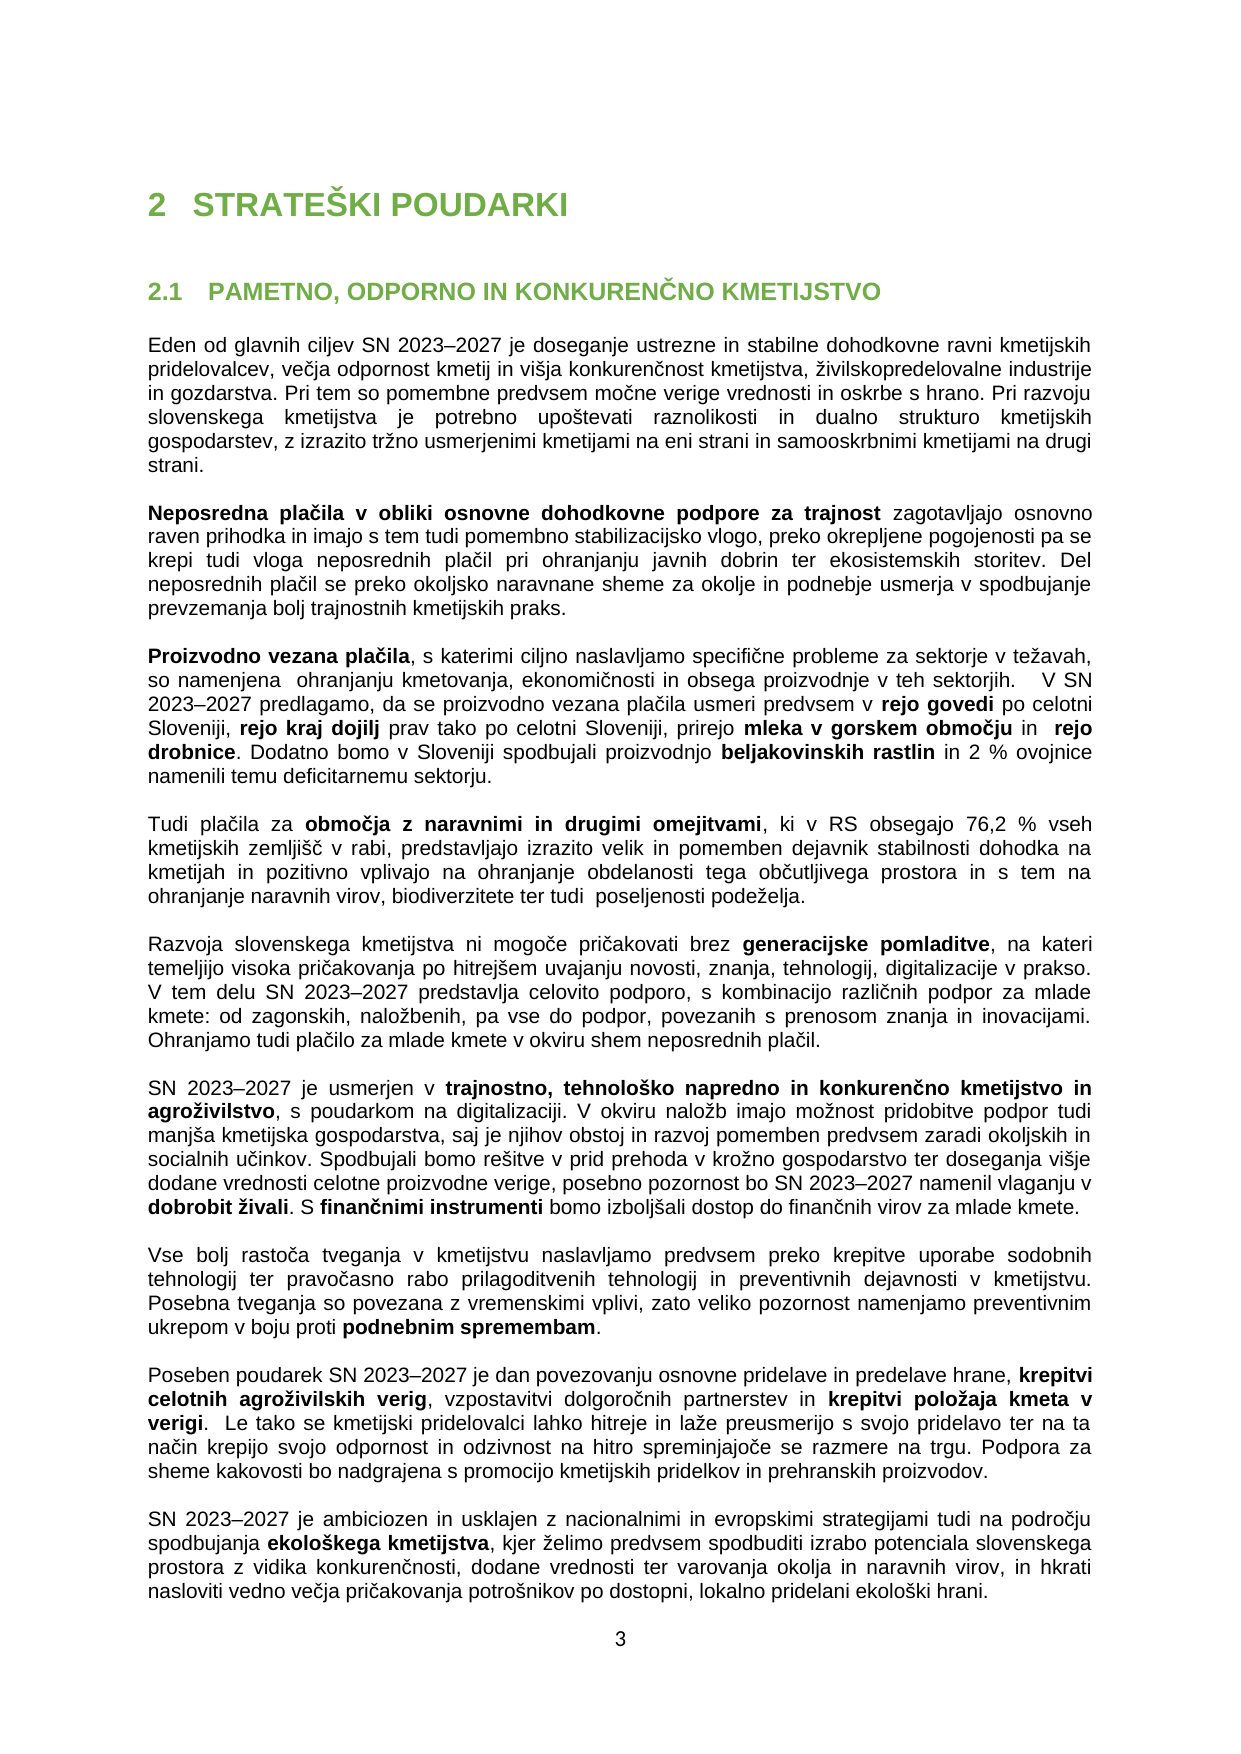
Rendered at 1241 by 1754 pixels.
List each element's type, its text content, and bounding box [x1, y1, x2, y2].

text Eden od glavnih ciljev SN 2023–2027 je doseganje ustrezne in stabilne dohodkovne ravni kmetijskih pridelovalcev, večja odpornost kmetij in višja konkurenčnost kmetijstva, živilskopredelovalne industrije in gozdarstva. Pri tem so pomembne predvsem močne verige vrednosti in oskrbe s hrano. Pri razvoju slovenskega kmetijstva je potrebno upoštevati raznolikosti in dualno strukturo kmetijskih gospodarstev, z izrazito tržno usmerjenimi kmetijami na eni strani in samooskrbnimi kmetijami na drugi strani. [148, 333, 1093, 476]
text Proizvodno vezana plačila, s katerimi ciljno naslavljamo specifične probleme za sektorje v težavah, so namenjena ohranjanju kmetovanja, ekonomičnosti in obsega proizvodnje v teh sektorjih. V SN 2023–2027 predlagamo, da se proizvodno vezana plačila usmeri predvsem v rejo govedi po celotni Sloveniji, rejo kraj dojilj prav tako po celotni Sloveniji, prirejo mleka v gorskem območju in rejo drobnice. Dodatno bomo v Sloveniji spodbujali proizvodnjo beljakovinskih rastlin in 2 % ovojnice namenili temu deficitarnemu sektorju. [148, 644, 1093, 788]
text Vse bolj rastoča tveganja v kmetijstvu naslavljamo predvsem preko krepitve uporabe sodobnih tehnologij ter pravočasno rabo prilagoditvenih tehnologij in preventivnih dejavnosti v kmetijstvu. Posebna tveganja so povezana z vremenskimi vplivi, zato veliko pozornost namenjamo preventivnim ukrepom v boju proti podnebnim spremembam. [148, 1243, 1093, 1339]
text SN 2023–2027 je ambiciozen in usklajen z nacionalnimi in evropskimi strategijami tudi na področju spodbujanja ekološkega kmetijstva, kjer želimo predvsem spodbuditi izrabo potenciala slovenskega prostora z vidika konkurenčnosti, dodane vrednosti ter varovanja okolja in naravnih virov, in hkrati nasloviti vedno večja pričakovanja potrošnikov po dostopni, lokalno pridelani ekološki hrani. [148, 1507, 1093, 1602]
text Tudi plačila za območja z naravnimi in drugimi omejitvami, ki v RS obsegajo 76,2 % vseh kmetijskih zemljišč v rabi, predstavljajo izrazito velik in pomemben dejavnik stabilnosti dohodka na kmetijah in pozitivno vplivajo na ohranjanje obdelanosti tega občutljivega prostora in s tem na ohranjanje naravnih virov, biodiverzitete ter tudi poseljenosti podeželja. [148, 812, 1093, 908]
text SN 2023–2027 je usmerjen v trajnostno, tehnološko napredno in konkurenčno kmetijstvo in agroživilstvo, s poudarkom na digitalizaciji. V okviru naložb imajo možnost pridobitve podpor tudi manjša kmetijska gospodarstva, saj je njihov obstoj in razvoj pomemben predvsem zaradi okoljskih in socialnih učinkov. Spodbujali bomo rešitve v prid prehoda v krožno gospodarstvo ter doseganja višje dodane vrednosti celotne proizvodne verige, posebno pozornost bo SN 2023–2027 namenil vlaganju v dobrobit živali. S finančnimi instrumenti bomo izboljšali dostop do finančnih virov za mlade kmete. [148, 1075, 1093, 1219]
text Razvoja slovenskega kmetijstva ni mogoče pričakovati brez generacijske pomladitve, na kateri temeljijo visoka pričakovanja po hitrejšem uvajanju novosti, znanja, tehnologij, digitalizacije v prakso. V tem delu SN 2023–2027 predstavlja celovito podporo, s kombinacijo različnih podpor za mlade kmete: od zagonskih, naložbenih, pa vse do podpor, povezanih s prenosom znanja in inovacijami. Ohranjamo tudi plačilo za mlade kmete v okviru shem neposrednih plačil. [148, 932, 1093, 1051]
text Poseben poudarek SN 2023–2027 je dan povezovanju osnovne pridelave in predelave hrane, krepitvi celotnih agroživilskih verig, vzpostavitvi dolgoročnih partnerstev in krepitvi položaja kmeta v verigi. Le tako se kmetijski pridelovalci lahko hitreje in laže preusmerijo s svojo pridelavo ter na ta način krepijo svojo odpornost in odzivnost na hitro spreminjajoče se razmere na trgu. Podpora za sheme kakovosti bo nadgrajena s promocijo kmetijskih pridelkov in prehranskih proizvodov. [148, 1363, 1093, 1483]
subtitle STRATEŠKI POUDARKI [148, 185, 1093, 223]
text Neposredna plačila v obliki osnovne dohodkovne podpore za trajnost zagotavljajo osnovno raven prihodka in imajo s tem tudi pomembno stabilizacijsko vlogo, preko okrepljene pogojenosti pa se krepi tudi vloga neposrednih plačil pri ohranjanju javnih dobrin ter ekosistemskih storitev. Del neposrednih plačil se preko okoljsko naravnane sheme za okolje in podnebje usmerja v spodbujanje prevzemanja bolj trajnostnih kmetijskih praks. [148, 500, 1093, 620]
subtitle PAMETNO, ODPORNO IN KONKURENČNO KMETIJSTVO [148, 277, 1093, 305]
